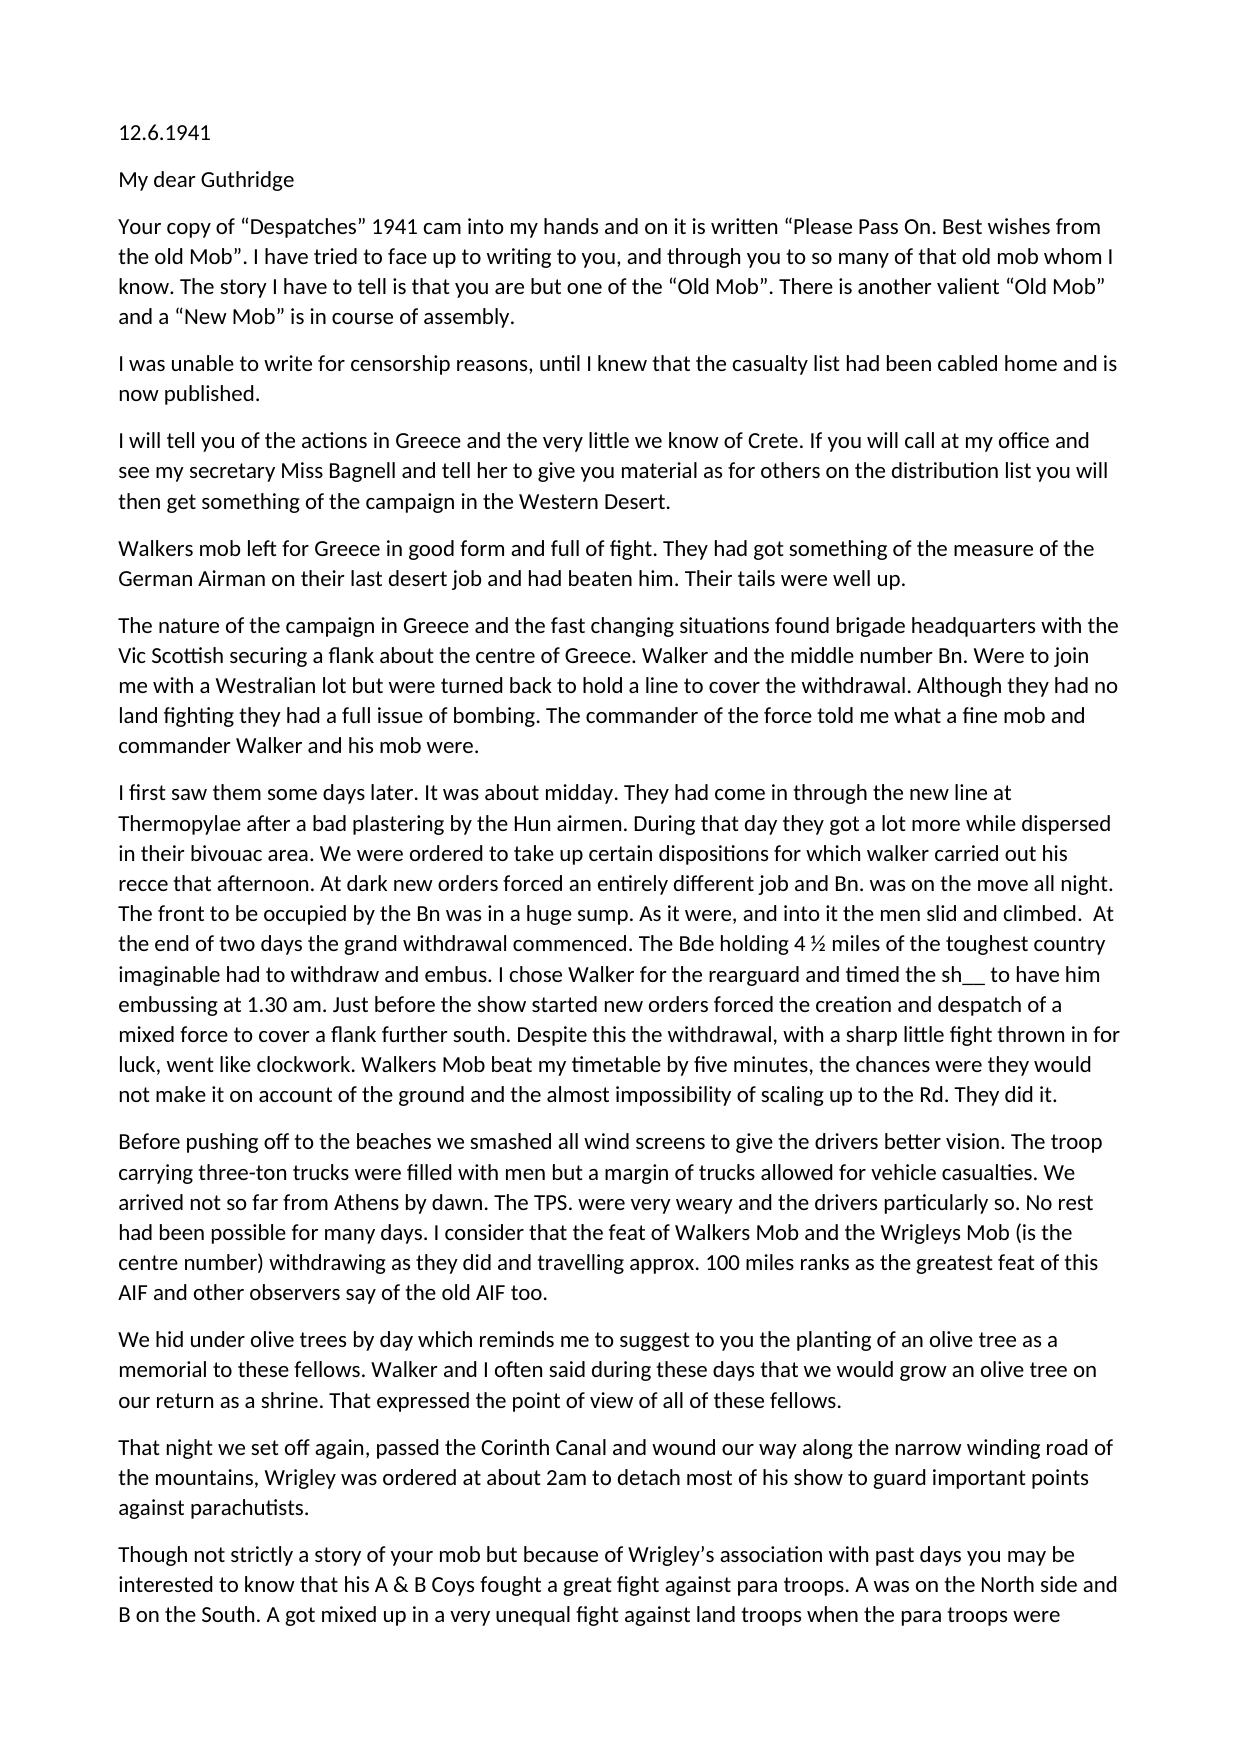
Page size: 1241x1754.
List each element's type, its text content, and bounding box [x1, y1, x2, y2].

text My dear Guthridge [118, 165, 1122, 193]
text I first saw them some days later. It was about midday. They had come in through the new line at Thermopylae after a bad plastering by the Hun airmen. During that day they got a lot more while dispersed in their bivouac area. We were ordered to take up certain dispositions for which walker carried out his recce that afternoon. At dark new orders forced an entirely different job and Bn. was on the move all night. The front to be occupied by the Bn was in a huge sump. As it were, and into it the men slid and climbed. At the end of two days the grand withdrawal commenced. The Bde holding 4 ½ miles of the toughest country imaginable had to withdraw and embus. I chose Walker for the rearguard and timed the sh__ to have him embussing at 1.30 am. Just before the show started new orders forced the creation and despatch of a mixed force to cover a flank further south. Despite this the withdrawal, with a sharp little fight thrown in for luck, went like clockwork. Walkers Mob beat my timetable by five minutes, the chances were they would not make it on account of the ground and the almost impossibility of scaling up to the Rd. They did it. [118, 778, 1122, 1109]
text I will tell you of the actions in Greece and the very little we know of Crete. If you will call at my office and see my secretary Miss Bagnell and tell her to give you material as for others on the distribution list you will then get something of the campaign in the Western Desert. [118, 426, 1122, 515]
text Your copy of “Despatches” 1941 cam into my hands and on it is written “Please Pass On. Best wishes from the old Mob”. I have tried to face up to writing to you, and through you to so many of that old mob whom I know. The story I have to tell is that you are but one of the “Old Mob”. There is another valient “Old Mob” and a “New Mob” is in course of assembly. [118, 212, 1122, 331]
text The nature of the campaign in Greece and the fast changing situations found brigade headquarters with the Vic Scottish securing a flank about the centre of Greece. Walker and the middle number Bn. Were to join me with a Westralian lot but were turned back to hold a line to cover the withdrawal. Although they had no land fighting they had a full issue of bombing. The commander of the force told me what a fine mob and commander Walker and his mob were. [118, 611, 1122, 760]
text That night we set off again, passed the Corinth Canal and wound our way along the narrow winding road of the mountains, Wrigley was ordered at about 2am to detach most of his show to guard important points against parachutists. [118, 1433, 1122, 1521]
text I was unable to write for censorship reasons, until I knew that the casualty list had been cabled home and is now published. [118, 349, 1122, 408]
text Walkers mob left for Greece in good form and full of fight. They had got something of the measure of the German Airman on their last desert job and had beaten him. Their tails were well up. [118, 534, 1122, 592]
text Before pushing off to the beaches we smashed all wind screens to give the drivers better vision. The troop carrying three-ton trucks were filled with men but a margin of trucks allowed for vehicle casualties. We arrived not so far from Athens by dawn. The TPS. were very weary and the drivers particularly so. No rest had been possible for many days. I consider that the feat of Walkers Mob and the Wrigleys Mob (is the centre number) withdrawing as they did and travelling approx. 100 miles ranks as the greatest feat of this AIF and other observers say of the old AIF too. [118, 1127, 1122, 1307]
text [118, 1540, 1122, 1628]
text We hid under olive trees by day which reminds me to suggest to you the planting of an olive tree as a memorial to these fellows. Walker and I often said during these days that we would grow an olive tree on our return as a shrine. That expressed the point of view of all of these fellows. [118, 1325, 1122, 1414]
text 12.6.1941 [118, 118, 1122, 146]
